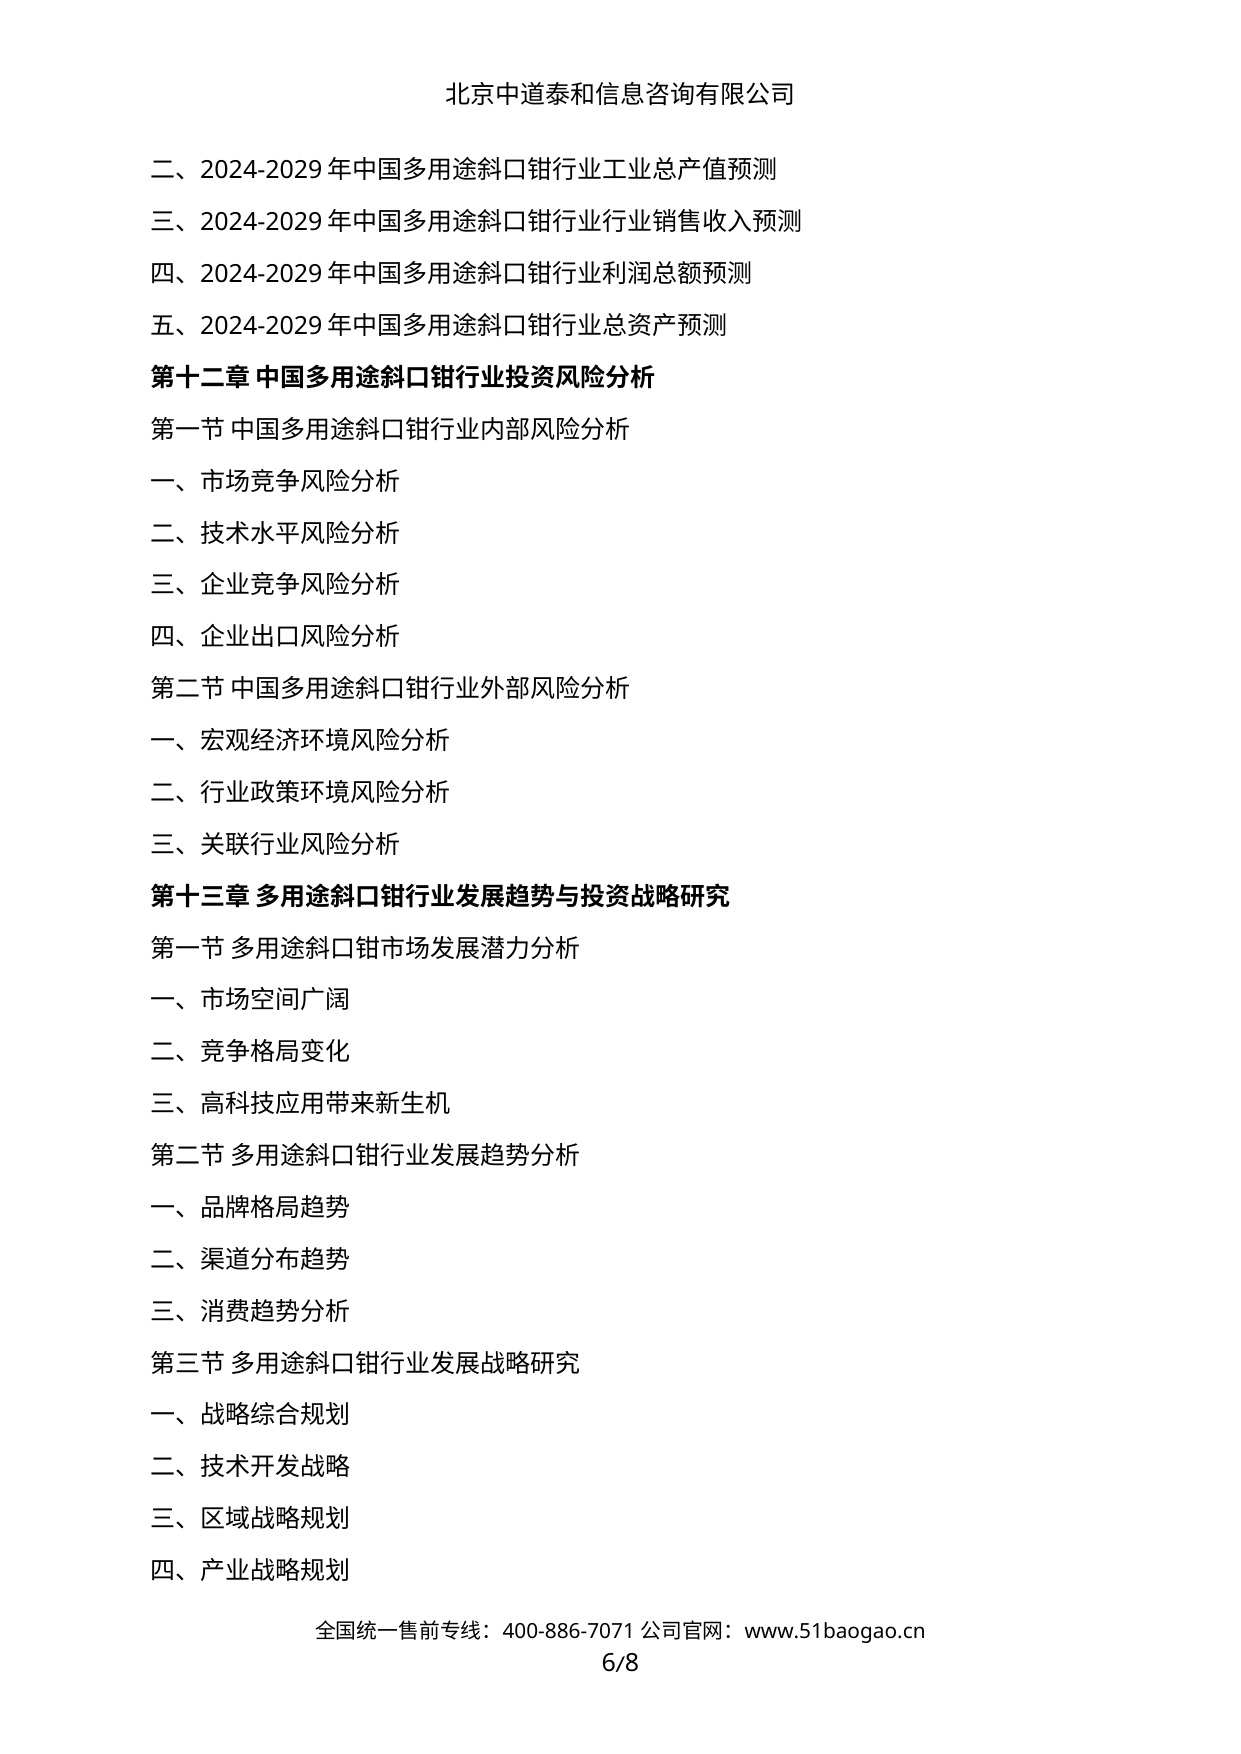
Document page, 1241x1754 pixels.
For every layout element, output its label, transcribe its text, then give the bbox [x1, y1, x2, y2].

text 三、关联行业风险分析 [150, 824, 1090, 861]
text 第二节 多用途斜口钳行业发展趋势分析 [150, 1136, 1090, 1172]
text 四、产业战略规划 [150, 1551, 1090, 1587]
text 五、2024-2029年中国多用途斜口钳行业总资产预测 [150, 306, 1090, 342]
text 三、企业竞争风险分析 [150, 565, 1090, 601]
text 三、区域战略规划 [150, 1499, 1090, 1535]
text 二、行业政策环境风险分析 [150, 772, 1090, 809]
text 一、市场空间广阔 [150, 980, 1090, 1016]
text 一、品牌格局趋势 [150, 1187, 1090, 1224]
text 第一节 多用途斜口钳市场发展潜力分析 [150, 928, 1090, 964]
text 二、技术水平风险分析 [150, 513, 1090, 549]
text 三、消费趋势分析 [150, 1291, 1090, 1327]
text 二、竞争格局变化 [150, 1032, 1090, 1068]
text 二、技术开发战略 [150, 1447, 1090, 1483]
text 三、高科技应用带来新生机 [150, 1084, 1090, 1120]
text 二、渠道分布趋势 [150, 1239, 1090, 1276]
text 一、战略综合规划 [150, 1395, 1090, 1431]
text 第二节 中国多用途斜口钳行业外部风险分析 [150, 669, 1090, 705]
text 第十二章 中国多用途斜口钳行业投资风险分析 [150, 357, 1090, 394]
text 第三节 多用途斜口钳行业发展战略研究 [150, 1343, 1090, 1379]
text 一、市场竞争风险分析 [150, 461, 1090, 497]
text 三、2024-2029年中国多用途斜口钳行业行业销售收入预测 [150, 202, 1090, 238]
text 一、宏观经济环境风险分析 [150, 721, 1090, 757]
text 四、企业出口风险分析 [150, 617, 1090, 653]
text 第十三章 多用途斜口钳行业发展趋势与投资战略研究 [150, 876, 1090, 912]
text 第一节 中国多用途斜口钳行业内部风险分析 [150, 409, 1090, 446]
text 二、2024-2029年中国多用途斜口钳行业工业总产值预测 [150, 150, 1090, 186]
text 四、2024-2029年中国多用途斜口钳行业利润总额预测 [150, 254, 1090, 290]
